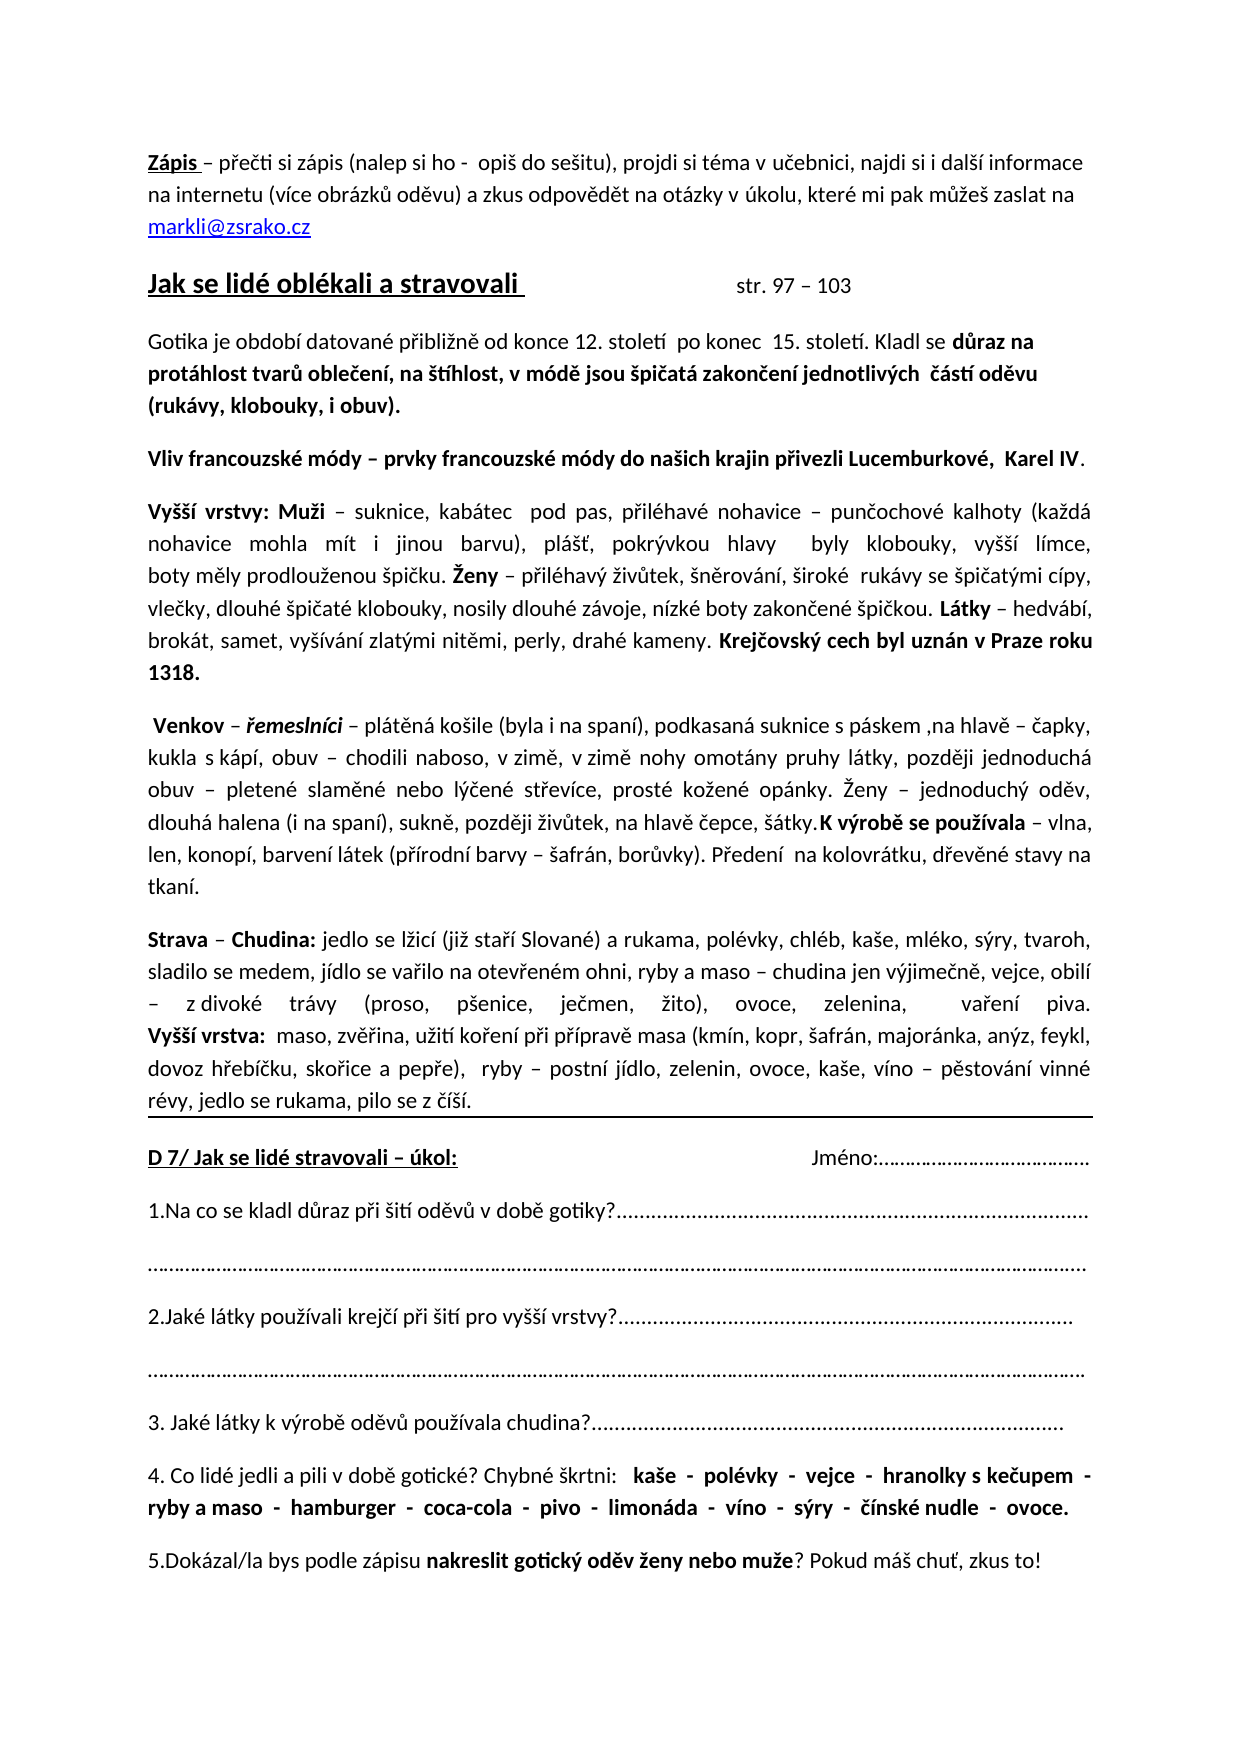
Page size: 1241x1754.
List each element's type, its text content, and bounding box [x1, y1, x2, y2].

text Gotika je období datované přibližně od konce 12. století po konec 15. století. Kladl se důraz na protáhlost tvarů oblečení, na štíhlost, v módě jsou špičatá zakončení jednotlivých částí oděvu (rukávy, klobouky, i obuv). [148, 327, 1093, 419]
text 1.Na co se kladl důraz při šití oděvů v době gotiky?.................................................................................. [148, 1196, 1093, 1224]
text 3. Jaké látky k výrobě oděvů používala chudina?.................................................................................. [148, 1408, 1093, 1436]
text Vyšší vrstvy: Muži – suknice, kabátec pod pas, přiléhavé nohavice – punčochové kalhoty (každá nohavice mohla mít i jinou barvu), plášť, pokrývkou hlavy byly klobouky, vyšší límce, boty měly prodlouženou špičku. Ženy – přiléhavý živůtek, šněrování, široké rukávy se špičatými cípy, vlečky, dlouhé špičaté klobouky, nosily dlouhé závoje, nízké boty zakončené špičkou. Látky – hedvábí, brokát, samet, vyšívání zlatými nitěmi, perly, drahé kameny. Krejčovský cech byl uznán v Praze roku 1318. [148, 497, 1093, 686]
text ……………………………………………………………………………………………………………………………………………………………. [148, 1355, 1093, 1383]
text 5.Dokázal/la bys podle zápisu nakreslit gotický oděv ženy nebo muže? Pokud máš chuť, zkus to! [148, 1546, 1093, 1574]
text D 7/ Jak se lidé stravovali – úkol: Jméno:…………………………………. [148, 1143, 1093, 1171]
text 2.Jaké látky používali krejčí při šití pro vyšší vrstvy?............................................................................... [148, 1302, 1093, 1330]
text Jak se lidé oblékali a stravovali str. 97 – 103 [148, 265, 1093, 301]
text Zápis – přečti si zápis (nalep si ho - opiš do sešitu), projdi si téma v učebnici, najdi si i další informace na internetu (více obrázků oděvu) a zkus odpovědět na otázky v úkolu, které mi pak můžeš zaslat na markli@zsrako.cz [148, 148, 1093, 240]
text Vliv francouzské módy – prvky francouzské módy do našich krajin přivezli Lucemburkové, Karel IV. [148, 444, 1093, 472]
text ………………………………………………………………………………………………………………………………………………………….... [148, 1249, 1093, 1277]
text Strava – Chudina: jedlo se lžicí (již staří Slované) a rukama, polévky, chléb, kaše, mléko, sýry, tvaroh, sladilo se medem, jídlo se vařilo na otevřeném ohni, ryby a maso – chudina jen výjimečně, vejce, obilí – z divoké trávy (proso, pšenice, ječmen, žito), ovoce, zelenina, vaření piva. Vyšší vrstva: maso, zvěřina, užití koření při přípravě masa (kmín, kopr, šafrán, majoránka, anýz, feykl, dovoz hřebíčku, skořice a pepře), ryby – postní jídlo, zelenin, ovoce, kaše, víno – pěstování vinné révy, jedlo se rukama, pilo se z číší. [148, 925, 1093, 1116]
text 4. Co lidé jedli a pili v době gotické? Chybné škrtni: kaše - polévky - vejce - hranolky s kečupem - ryby a maso - hamburger - coca-cola - pivo - limonáda - víno - sýry - čínské nudle - ovoce. [148, 1461, 1093, 1521]
text Venkov – řemeslníci – plátěná košile (byla i na spaní), podkasaná suknice s páskem ,na hlavě – čapky, kukla s kápí, obuv – chodili naboso, v zimě, v zimě nohy omotány pruhy látky, později jednoduchá obuv – pletené slaměné nebo lýčené střevíce, prosté kožené opánky. Ženy – jednoduchý oděv, dlouhá halena (i na spaní), sukně, později živůtek, na hlavě čepce, šátky.K výrobě se používala – vlna, len, konopí, barvení látek (přírodní barvy – šafrán, borůvky). Předení na kolovrátku, dřevěné stavy na tkaní. [148, 711, 1093, 900]
